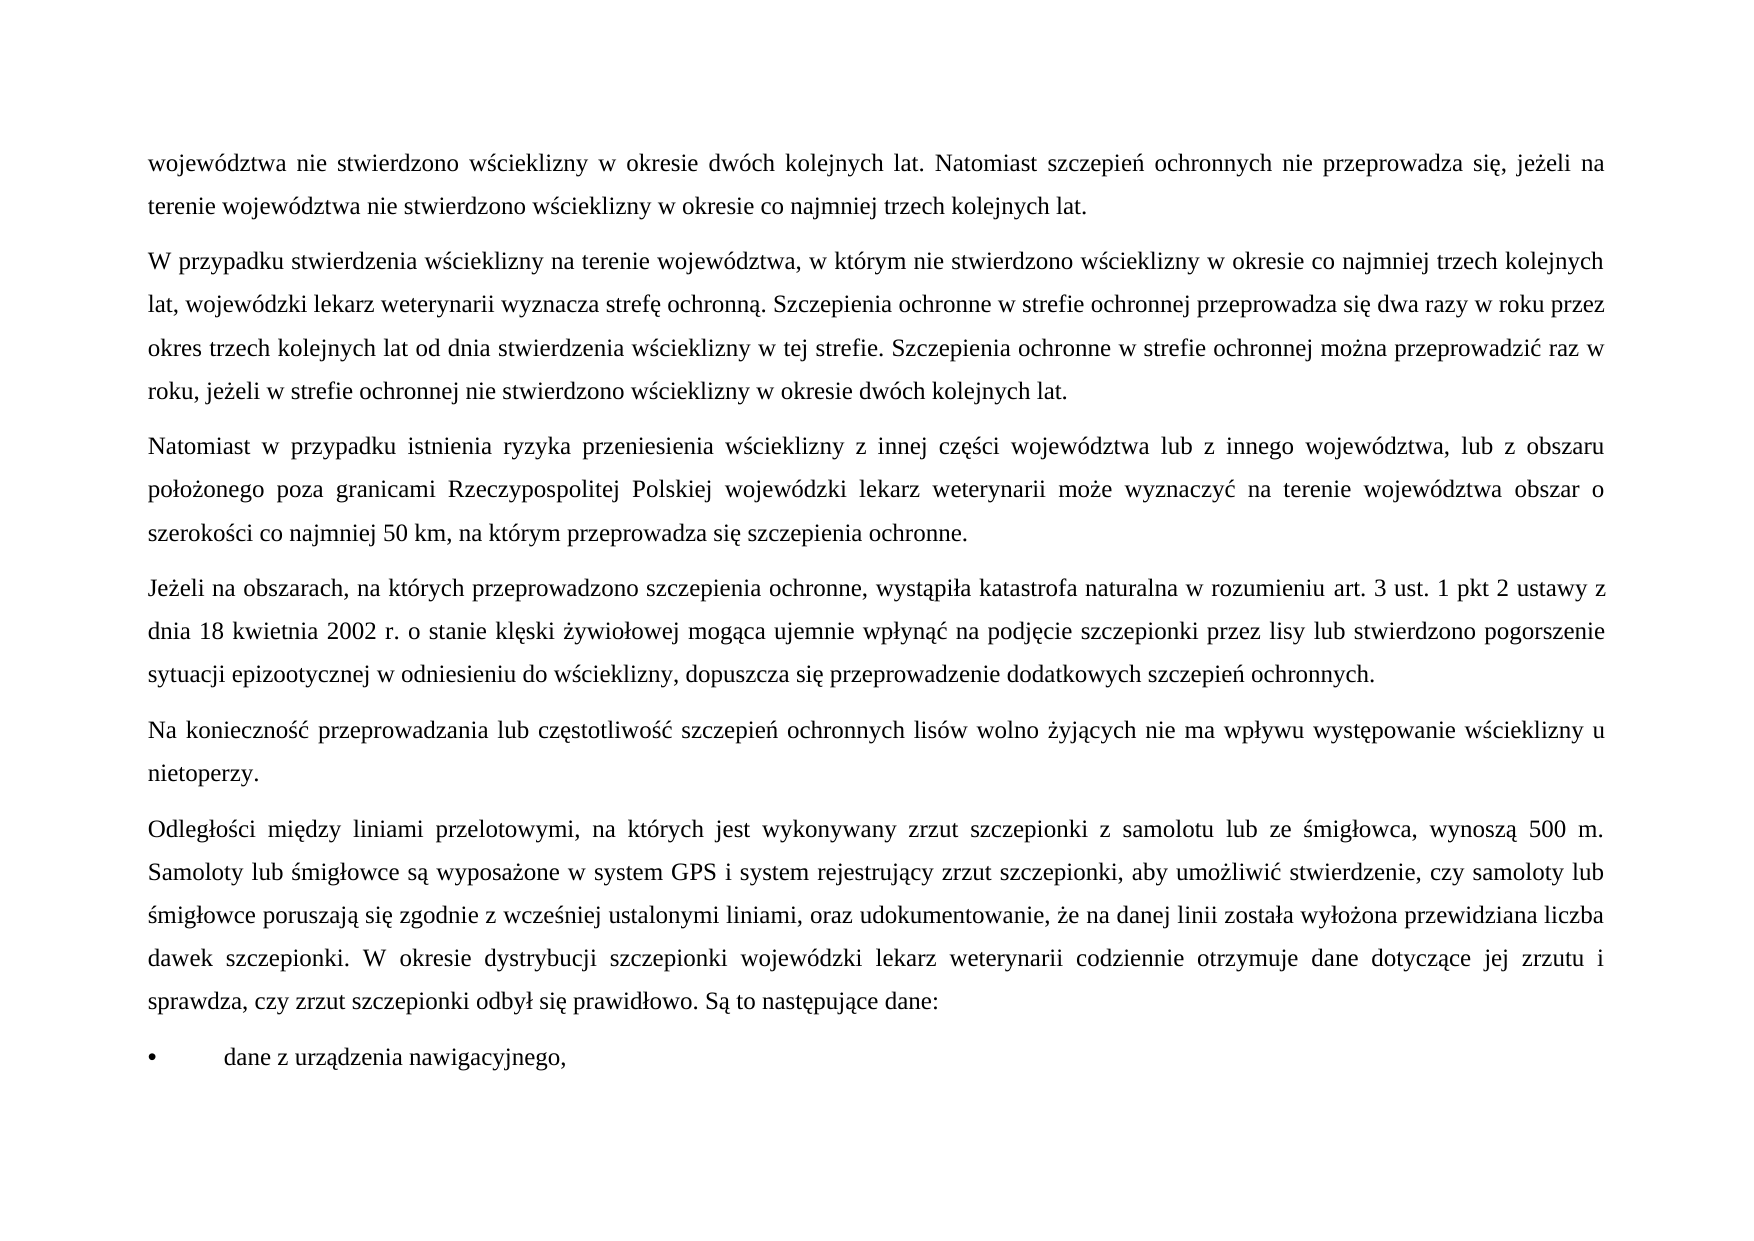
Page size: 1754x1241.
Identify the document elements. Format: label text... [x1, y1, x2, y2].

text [148, 148, 1606, 219]
list dane z urządzenia nawigacyjnego, [148, 1042, 1606, 1071]
text Na konieczność przeprowadzania lub częstotliwość szczepień ochronnych lisów wolno żyjących nie ma wpływu występowanie wścieklizny u nietoperzy. [148, 715, 1606, 787]
text Odległości między liniami przelotowymi, na których jest wykonywany zrzut szczepionki z samolotu lub ze śmigłowca, wynoszą 500 m. Samoloty lub śmigłowce są wyposażone w system GPS i system rejestrujący zrzut szczepionki, aby umożliwić stwierdzenie, czy samoloty lub śmigłowce poruszają się zgodnie z wcześniej ustalonymi liniami, oraz udokumentowanie, że na danej linii została wyłożona przewidziana liczba dawek szczepionki. W okresie dystrybucji szczepionki wojewódzki lekarz weterynarii codziennie otrzymuje dane dotyczące jej zrzutu i sprawdza, czy zrzut szczepionki odbył się prawidłowo. Są to następujące dane: [148, 814, 1606, 1015]
text Jeżeli na obszarach, na których przeprowadzono szczepienia ochronne, wystąpiła katastrofa naturalna w rozumieniu art. 3 ust. 1 pkt 2 ustawy z dnia 18 kwietnia 2002 r. o stanie klęski żywiołowej mogąca ujemnie wpłynąć na podjęcie szczepionki przez lisy lub stwierdzono pogorszenie sytuacji epizootycznej w odniesieniu do wścieklizny, dopuszcza się przeprowadzenie dodatkowych szczepień ochronnych. [148, 573, 1606, 688]
text Natomiast w przypadku istnienia ryzyka przeniesienia wścieklizny z innej części województwa lub z innego województwa, lub z obszaru położonego poza granicami Rzeczypospolitej Polskiej wojewódzki lekarz weterynarii może wyznaczyć na terenie województwa obszar o szerokości co najmniej 50 km, na którym przeprowadza się szczepienia ochronne. [148, 431, 1606, 546]
text W przypadku stwierdzenia wścieklizny na terenie województwa, w którym nie stwierdzono wścieklizny w okresie co najmniej trzech kolejnych lat, wojewódzki lekarz weterynarii wyznacza strefę ochronną. Szczepienia ochronne w strefie ochronnej przeprowadza się dwa razy w roku przez okres trzech kolejnych lat od dnia stwierdzenia wścieklizny w tej strefie. Szczepienia ochronne w strefie ochronnej można przeprowadzić raz w roku, jeżeli w strefie ochronnej nie stwierdzono wścieklizny w okresie dwóch kolejnych lat. [148, 246, 1606, 404]
